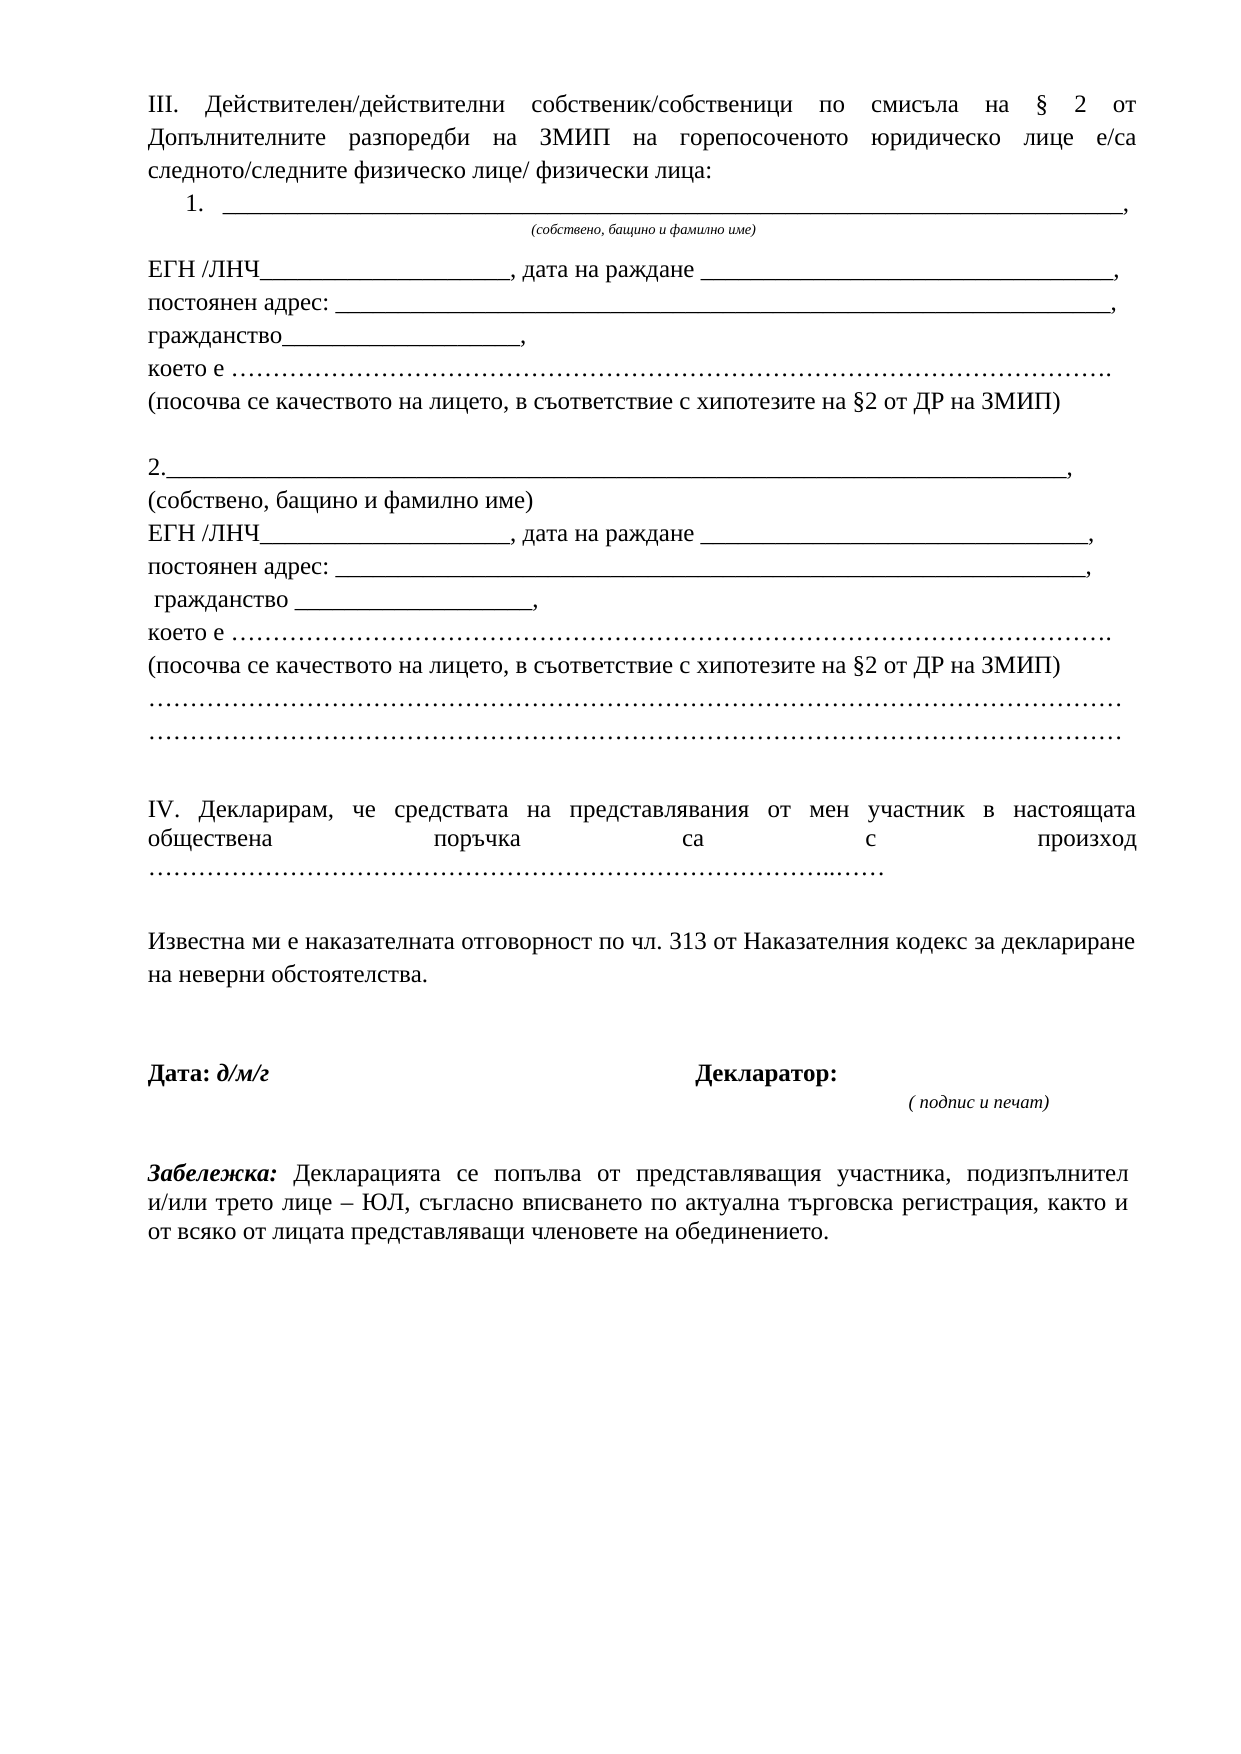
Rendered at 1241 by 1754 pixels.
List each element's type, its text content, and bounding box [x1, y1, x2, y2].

text (собствено, бащино и фамилно име) [148, 485, 1137, 514]
text ІV. Декларирам, че средствата на представлявания от мен участник в настоящата обществена поръчка са с произход ………………………………………………………………………..…… [148, 794, 1137, 881]
text ( подпис и печат) [148, 1091, 1137, 1113]
text ……………………………………………………………………………………………………… [148, 716, 1137, 745]
text (посочва се качеството на лицето, в съответствие с хипотезите на §2 от ДР на ЗМИП) [148, 386, 1137, 414]
text ЕГН /ЛНЧ____________________, дата на раждане _______________________________, [148, 518, 1137, 547]
text което е ……………………………………………………………………………………………. [148, 617, 1137, 646]
text (посочва се качеството на лицето, в съответствие с хипотезите на §2 от ДР на ЗМИП) [148, 650, 1137, 679]
list ________________________________________________________________________, [185, 188, 1137, 216]
text Забележка: Декларацията се попълва от представляващия участника, подизпълнител и/или трето лице – ЮЛ, съгласно вписването по актуална търговска регистрация, както и от всяко от лицата представляващи членовете на обединението. [148, 1158, 1130, 1245]
text постоянен адрес: ____________________________________________________________, [148, 551, 1137, 580]
text ЕГН /ЛНЧ____________________, дата на раждане _________________________________, [148, 254, 1137, 282]
text 2.________________________________________________________________________, [148, 452, 1137, 481]
text Дата: д/м/г Декларатор: [148, 1058, 1137, 1087]
text Известна ми е наказателната отговорност по чл. 313 от Наказателния кодекс за деклариране на неверни обстоятелства. [148, 926, 1137, 988]
text което е ……………………………………………………………………………………………. [148, 353, 1137, 382]
text (собствено, бащино и фамилно име) [148, 221, 1139, 249]
text постоянен адрес: ______________________________________________________________, гражданство___________________, [148, 287, 1137, 348]
text гражданство ___________________, [148, 584, 1137, 613]
text ……………………………………………………………………………………………………… [148, 683, 1137, 712]
text ІІІ. Действителен/действителни собственик/собственици по смисъла на § 2 от Допълнителните разпоредби на ЗМИП на горепосоченото юридическо лице е/са следното/следните физическо лице/ физически лица: [148, 89, 1137, 183]
